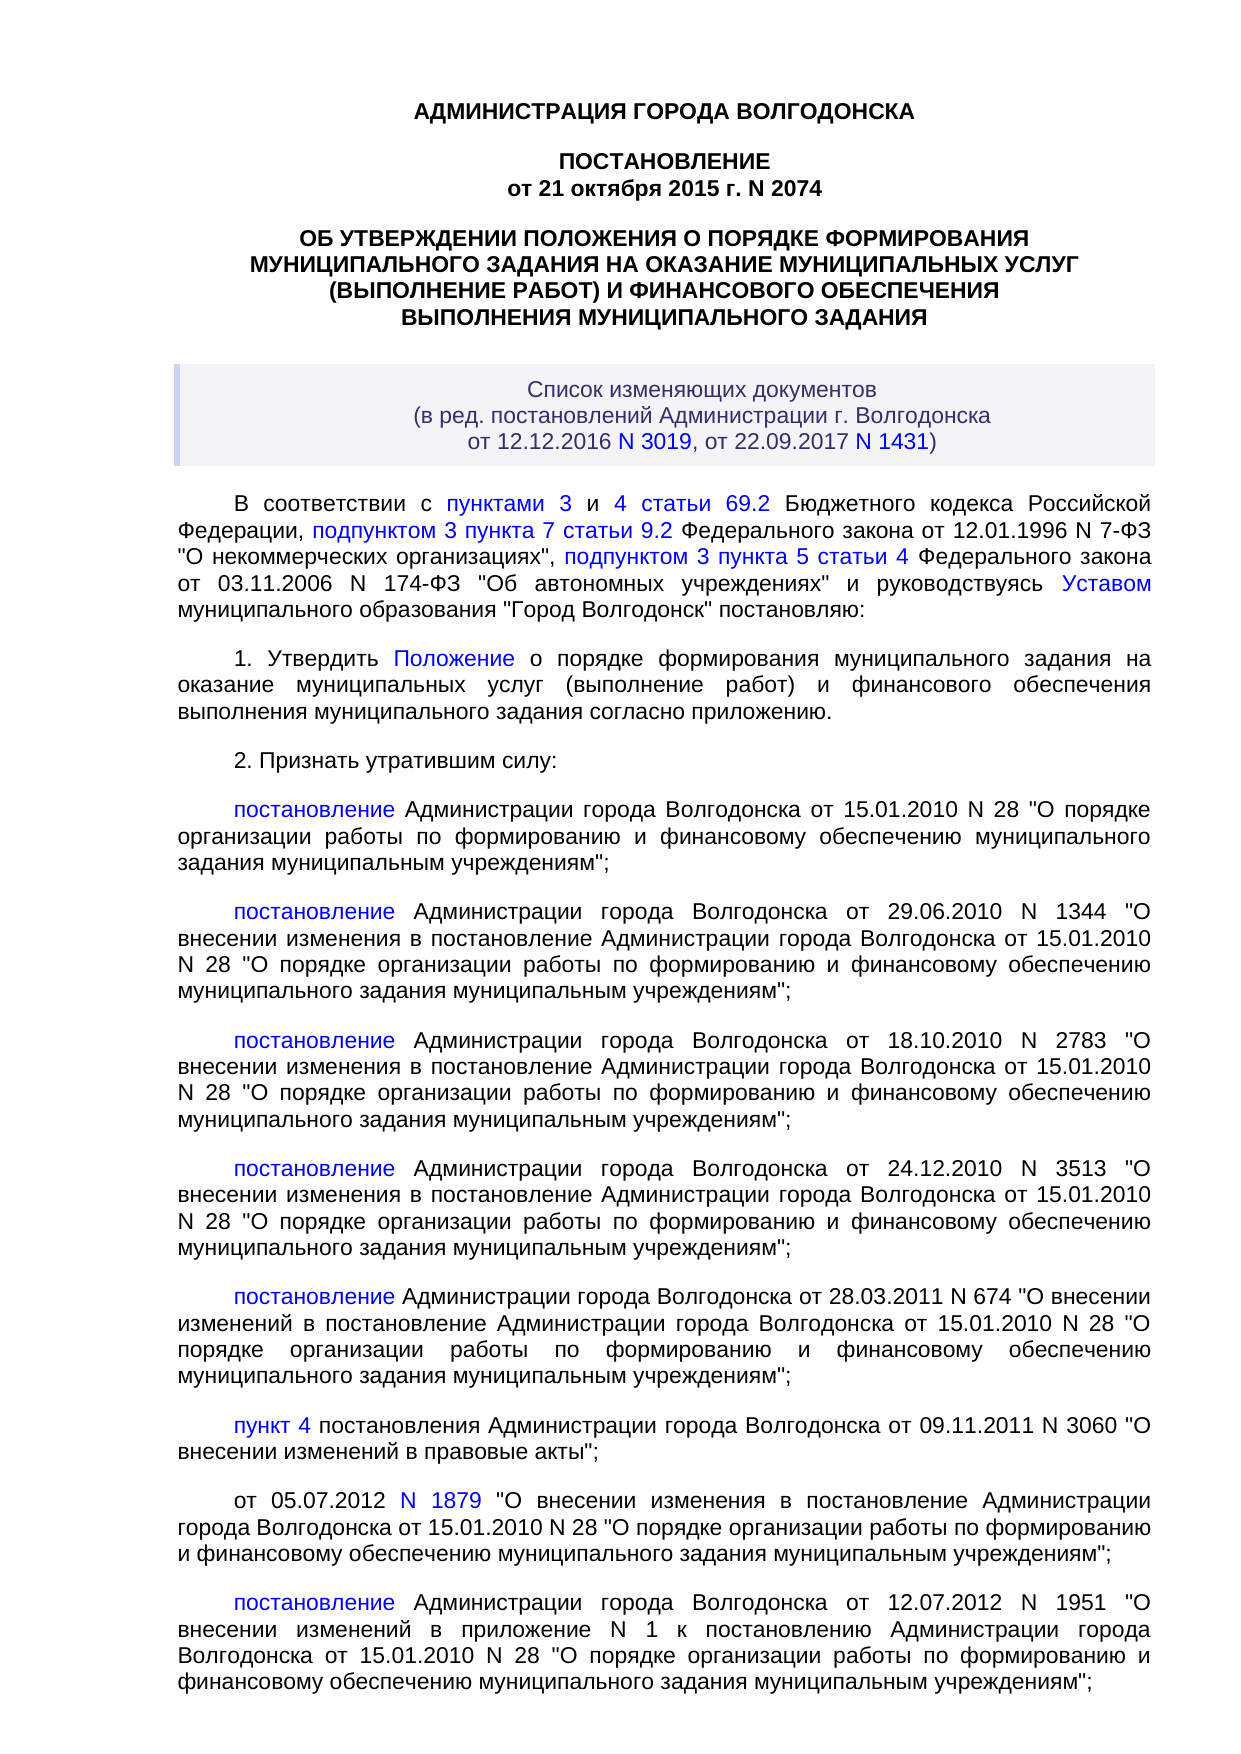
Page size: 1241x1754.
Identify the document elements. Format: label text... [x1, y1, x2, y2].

text В соответствии с пунктами 3 и 4 статьи 69.2 Бюджетного кодекса Российской Федерации, подпунктом 3 пункта 7 статьи 9.2 Федерального закона от 12.01.1996 N 7-ФЗ "О некоммерческих организациях", подпунктом 3 пункта 5 статьи 4 Федерального закона от 03.11.2006 N 174-ФЗ "Об автономных учреждениях" и руководствуясь Уставом муниципального образования "Город Волгодонск" постановляю: [177, 490, 1152, 622]
text постановление Администрации города Волгодонска от 18.10.2010 N 2783 "О внесении изменения в постановление Администрации города Волгодонска от 15.01.2010 N 28 "О порядке организации работы по формированию и финансовому обеспечению муниципального задания муниципальным учреждениям"; [177, 1027, 1152, 1132]
title ВЫПОЛНЕНИЯ МУНИЦИПАЛЬНОГО ЗАДАНИЯ [177, 304, 1152, 330]
title МУНИЦИПАЛЬНОГО ЗАДАНИЯ НА ОКАЗАНИЕ МУНИЦИПАЛЬНЫХ УСЛУГ [177, 251, 1152, 277]
text постановление Администрации города Волгодонска от 24.12.2010 N 3513 "О внесении изменения в постановление Администрации города Волгодонска от 15.01.2010 N 28 "О порядке организации работы по формированию и финансовому обеспечению муниципального задания муниципальным учреждениям"; [177, 1155, 1152, 1260]
text постановление Администрации города Волгодонска от 28.03.2011 N 674 "О внесении изменений в постановление Администрации города Волгодонска от 15.01.2010 N 28 "О порядке организации работы по формированию и финансовому обеспечению муниципального задания муниципальным учреждениям"; [177, 1283, 1152, 1389]
text постановление Администрации города Волгодонска от 12.07.2012 N 1951 "О внесении изменений в приложение N 1 к постановлению Администрации города Волгодонска от 15.01.2010 N 28 "О порядке организации работы по формированию и финансовому обеспечению муниципального задания муниципальным учреждениям"; [177, 1589, 1152, 1695]
text постановление Администрации города Волгодонска от 29.06.2010 N 1344 "О внесении изменения в постановление Администрации города Волгодонска от 15.01.2010 N 28 "О порядке организации работы по формированию и финансовому обеспечению муниципального задания муниципальным учреждениям"; [177, 898, 1152, 1004]
title от 21 октября 2015 г. N 2074 [177, 174, 1152, 201]
title ОБ УТВЕРЖДЕНИИ ПОЛОЖЕНИЯ О ПОРЯДКЕ ФОРМИРОВАНИЯ [177, 225, 1152, 251]
text 1. Утвердить Положение о порядке формирования муниципального задания на оказание муниципальных услуг (выполнение работ) и финансового обеспечения выполнения муниципального задания согласно приложению. [177, 645, 1152, 724]
title (ВЫПОЛНЕНИЕ РАБОТ) И ФИНАНСОВОГО ОБЕСПЕЧЕНИЯ [177, 277, 1152, 304]
title АДМИНИСТРАЦИЯ ГОРОДА ВОЛГОДОНСКА [177, 98, 1152, 124]
text постановление Администрации города Волгодонска от 15.01.2010 N 28 "О порядке организации работы по формированию и финансовому обеспечению муниципального задания муниципальным учреждениям"; [177, 796, 1152, 875]
text 2. Признать утратившим силу: [177, 747, 1152, 773]
table_header Список изменяющих документов (в ред. постановлений Администрации г. Волгодонска от 12.12.2016 N 3019, от 22.09.2017 N 1431) [180, 364, 1149, 466]
text пункт 4 постановления Администрации города Волгодонска от 09.11.2011 N 3060 "О внесении изменений в правовые акты"; [177, 1412, 1152, 1464]
title ПОСТАНОВЛЕНИЕ [177, 148, 1152, 174]
text от 05.07.2012 N 1879 "О внесении изменения в постановление Администрации города Волгодонска от 15.01.2010 N 28 "О порядке организации работы по формированию и финансовому обеспечению муниципального задания муниципальным учреждениям"; [177, 1487, 1152, 1566]
